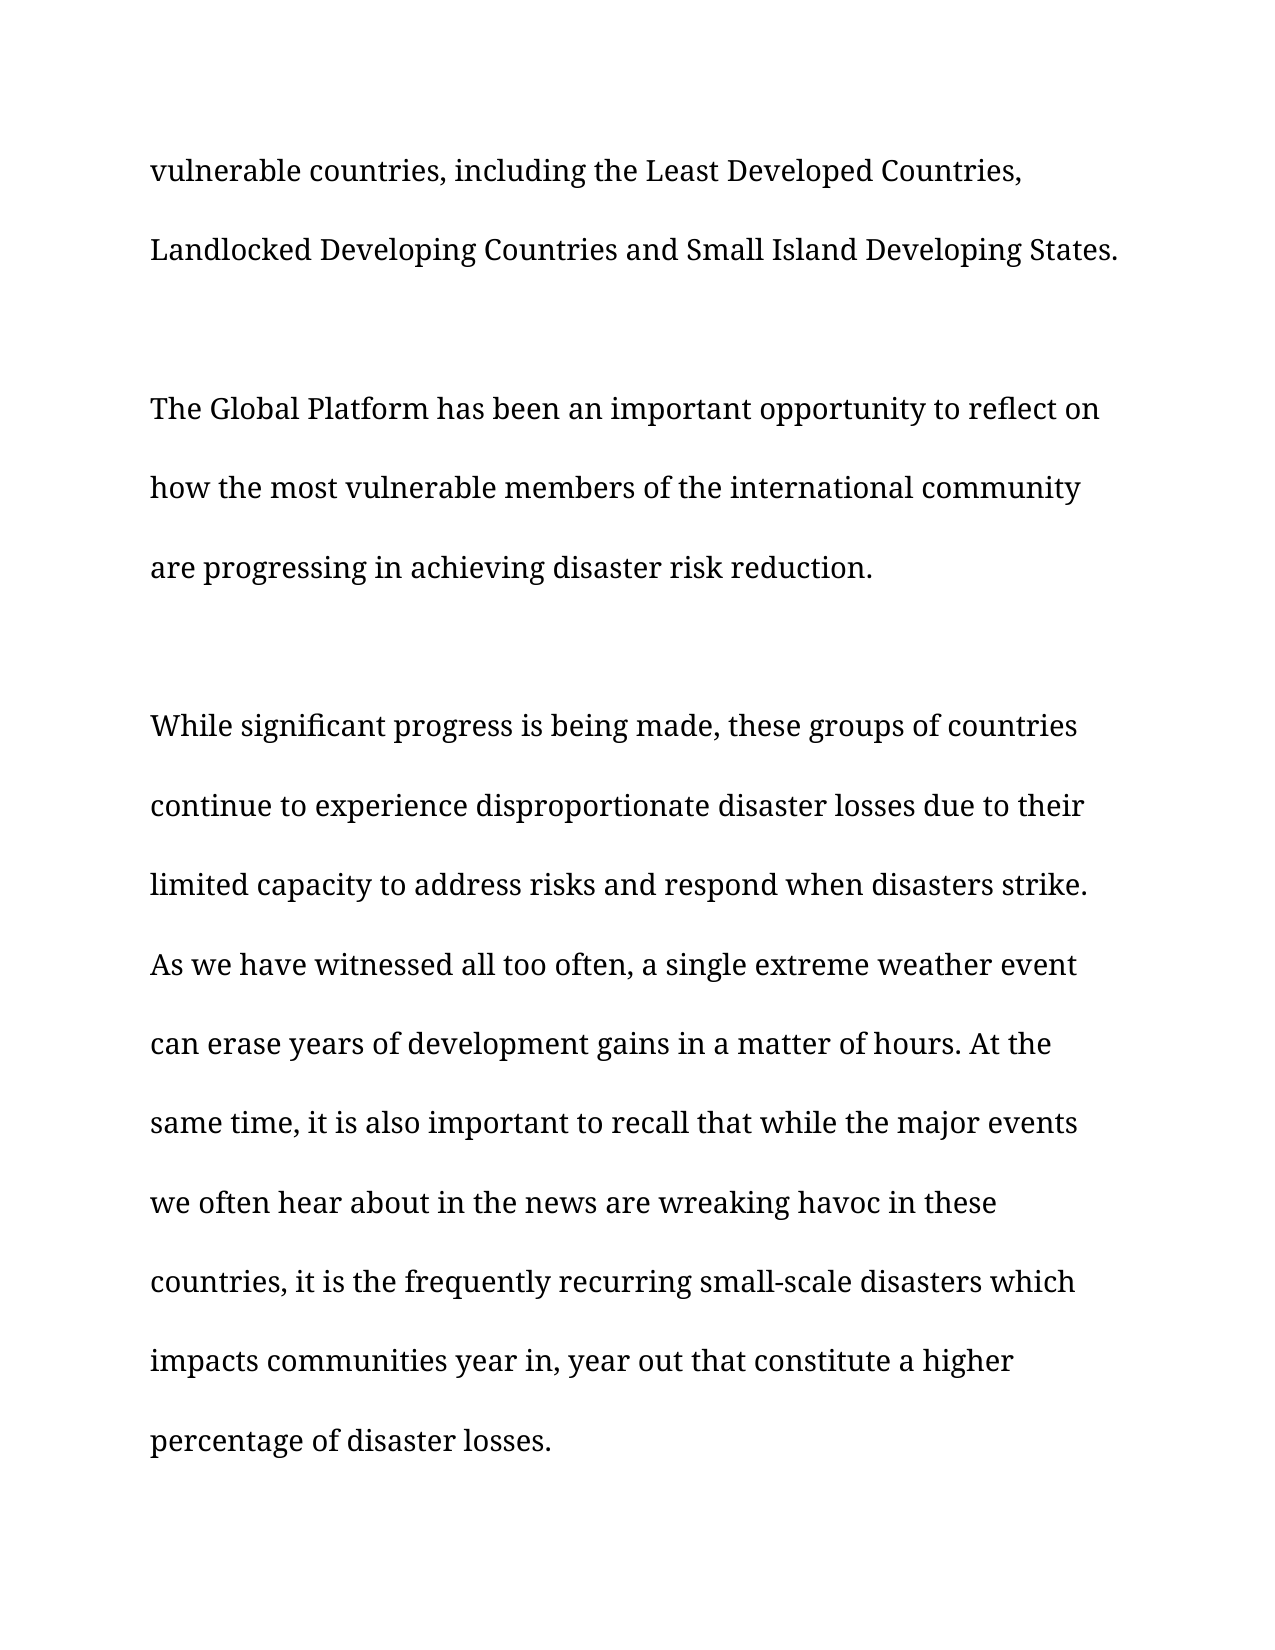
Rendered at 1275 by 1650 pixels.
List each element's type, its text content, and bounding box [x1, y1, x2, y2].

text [150, 150, 1125, 269]
text While significant progress is being made, these groups of countries continue to experience disproportionate disaster losses due to their limited capacity to address risks and respond when disasters strike. As we have witnessed all too often, a single extreme weather event can erase years of development gains in a matter of hours. At the same time, it is also important to recall that while the major events we often hear about in the news are wreaking havoc in these countries, it is the frequently recurring small-scale disasters which impacts communities year in, year out that constitute a higher percentage of disaster losses. [150, 706, 1125, 1460]
text The Global Platform has been an important opportunity to reflect on how the most vulnerable members of the international community are progressing in achieving disaster risk reduction. [150, 388, 1125, 587]
